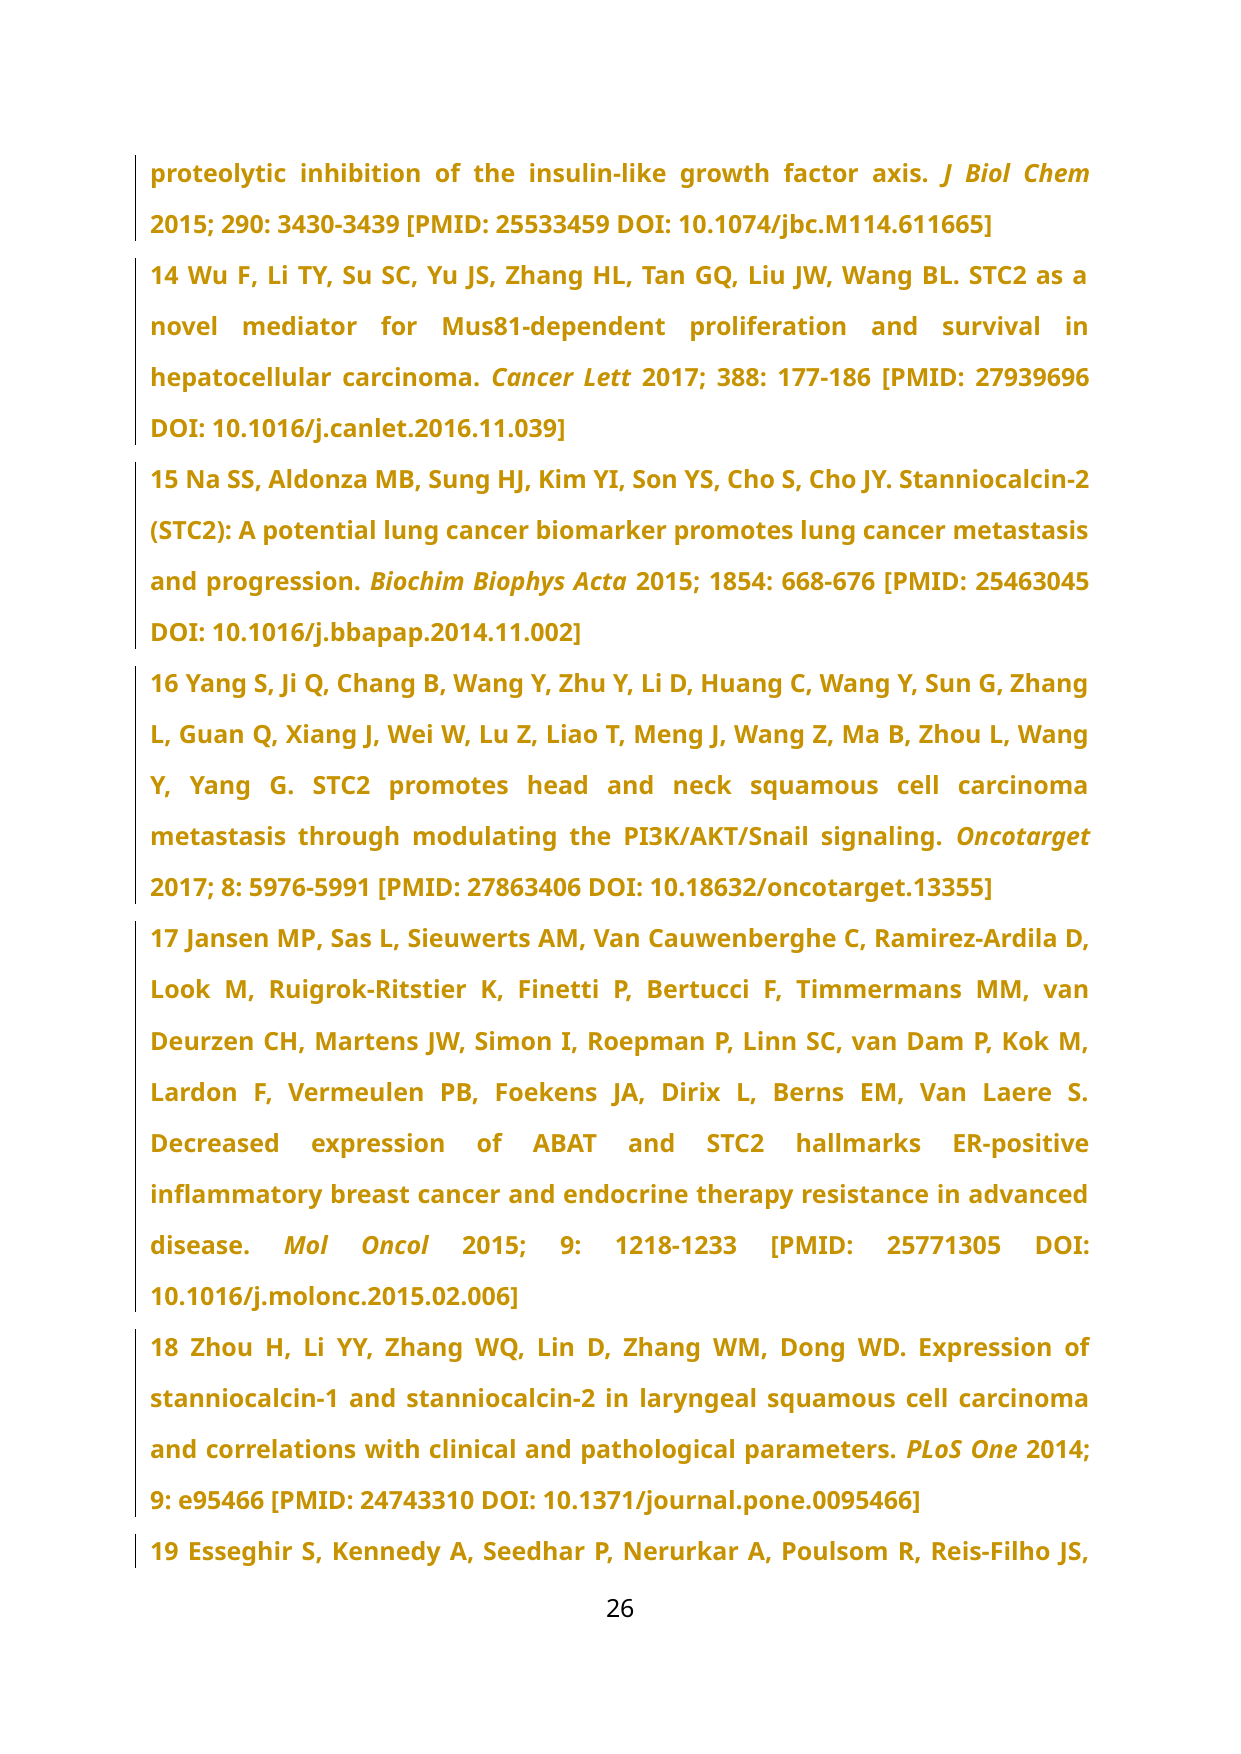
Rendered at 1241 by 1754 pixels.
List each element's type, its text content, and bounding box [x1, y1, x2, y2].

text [150, 155, 1090, 241]
text 17 Jansen MP, Sas L, Sieuwerts AM, Van Cauwenberghe C, Ramirez-Ardila D, Look M, Ruigrok-Ritstier K, Finetti P, Bertucci F, Timmermans MM, van Deurzen CH, Martens JW, Simon I, Roepman P, Linn SC, van Dam P, Kok M, Lardon F, Vermeulen PB, Foekens JA, Dirix L, Berns EM, Van Laere S. Decreased expression of ABAT and STC2 hallmarks ER-positive inflammatory breast cancer and endocrine therapy resistance in advanced disease. Mol Oncol 2015; 9: 1218-1233 [PMID: 25771305 DOI: 10.1016/j.molonc.2015.02.006] [150, 921, 1090, 1312]
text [150, 1533, 1090, 1568]
text 18 Zhou H, Li YY, Zhang WQ, Lin D, Zhang WM, Dong WD. Expression of stanniocalcin-1 and stanniocalcin-2 in laryngeal squamous cell carcinoma and correlations with clinical and pathological parameters. PLoS One 2014; 9: e95466 [PMID: 24743310 DOI: 10.1371/journal.pone.0095466] [150, 1329, 1090, 1517]
text 14 Wu F, Li TY, Su SC, Yu JS, Zhang HL, Tan GQ, Liu JW, Wang BL. STC2 as a novel mediator for Mus81-dependent proliferation and survival in hepatocellular carcinoma. Cancer Lett 2017; 388: 177-186 [PMID: 27939696 DOI: 10.1016/j.canlet.2016.11.039] [150, 257, 1090, 445]
text 16 Yang S, Ji Q, Chang B, Wang Y, Zhu Y, Li D, Huang C, Wang Y, Sun G, Zhang L, Guan Q, Xiang J, Wei W, Lu Z, Liao T, Meng J, Wang Z, Ma B, Zhou L, Wang Y, Yang G. STC2 promotes head and neck squamous cell carcinoma metastasis through modulating the PI3K/AKT/Snail signaling. Oncotarget 2017; 8: 5976-5991 [PMID: 27863406 DOI: 10.18632/oncotarget.13355] [150, 666, 1090, 904]
text 15 Na SS, Aldonza MB, Sung HJ, Kim YI, Son YS, Cho S, Cho JY. Stanniocalcin-2 (STC2): A potential lung cancer biomarker promotes lung cancer metastasis and progression. Biochim Biophys Acta 2015; 1854: 668-676 [PMID: 25463045 DOI: 10.1016/j.bbapap.2014.11.002] [150, 462, 1090, 649]
